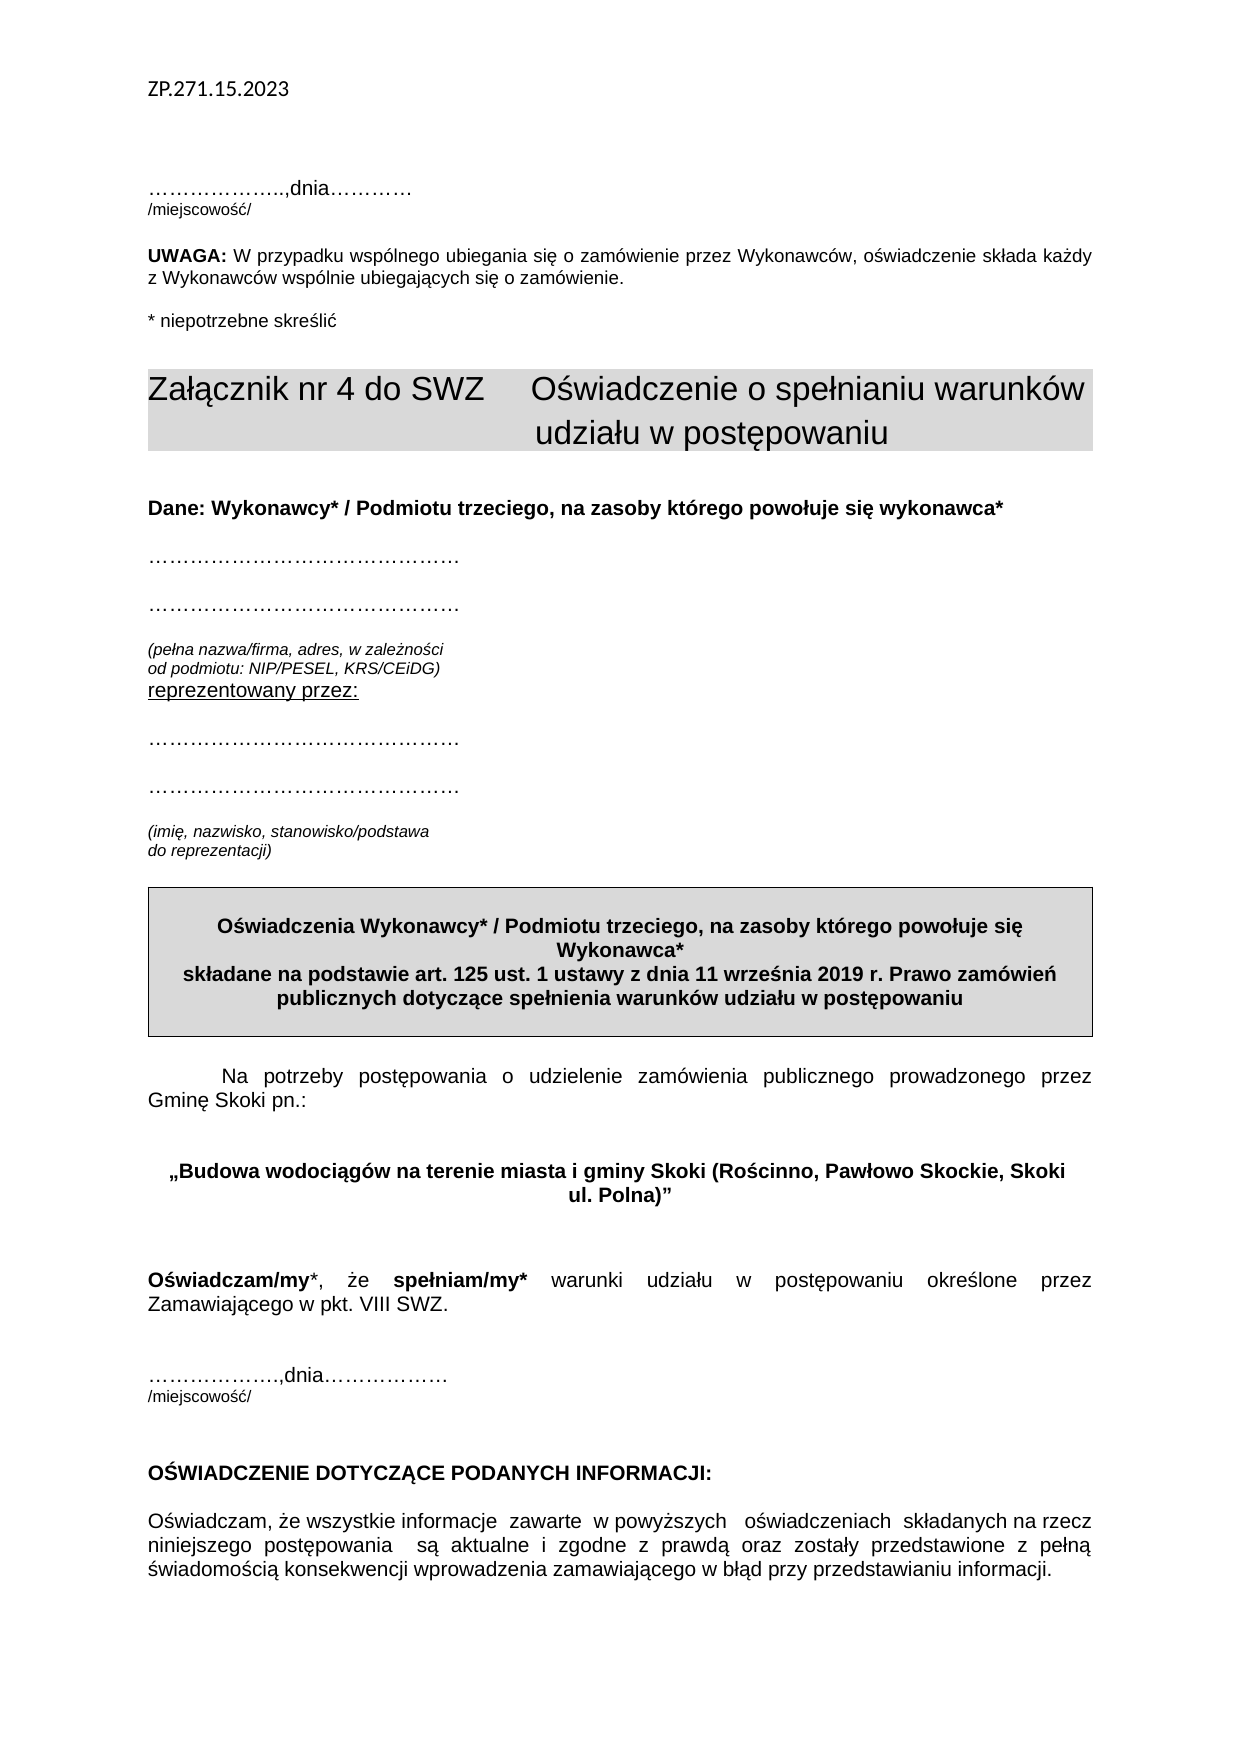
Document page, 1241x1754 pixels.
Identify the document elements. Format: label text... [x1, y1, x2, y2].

text ……………………………………………………………………………… [148, 726, 472, 798]
text „Budowa wodociągów na terenie miasta i gminy Skoki (Rościnno, Pawłowo Skockie, Skoki ul. Polna)” [148, 1159, 1093, 1207]
text * niepotrzebne skreślić [148, 310, 1093, 331]
text /miejscowość/ [148, 1387, 1093, 1406]
text Na potrzeby postępowania o udzielenie zamówienia publicznego prowadzonego przez Gminę Skoki pn.: [148, 1063, 1093, 1111]
text Dane: Wykonawcy* / Podmiotu trzeciego, na zasoby którego powołuje się wykonawca* [148, 496, 1097, 520]
text ……………………………………………………………………………… [148, 544, 472, 616]
text (imię, nazwisko, stanowisko/podstawa [148, 822, 472, 841]
text UWAGA: W przypadku wspólnego ubiegania się o zamówienie przez Wykonawców, oświadczenie składa każdy z Wykonawców wspólnie ubiegających się o zamówienie. [148, 245, 1093, 288]
table_header Oświadczenia Wykonawcy* / Podmiotu trzeciego, na zasoby którego powołuje się Wykonawca* składane na podstawie art. 125 ust. 1 ustawy z dnia 11 września 2019 r. Prawo zamówień publicznych dotyczące spełnienia warunków udziału w postępowaniu [149, 888, 1092, 1036]
text Oświadczam, że wszystkie informacje zawarte w powyższych oświadczeniach składanych na rzecz niniejszego postępowania są aktualne i zgodne z prawdą oraz zostały przedstawione z pełną świadomością konsekwencji wprowadzenia zamawiającego w błąd przy przedstawianiu informacji. [148, 1509, 1093, 1581]
text /miejscowość/ [148, 199, 1093, 219]
text ………………..,dnia………… [148, 176, 1093, 199]
text ……………….,dnia……………… [148, 1363, 1093, 1387]
text reprezentowany przez: [148, 678, 1093, 702]
text (pełna nazwa/firma, adres, w zależności [148, 640, 472, 659]
text Załącznik nr 4 do SWZ Oświadczenie o spełnianiu warunków udziału w postępowaniu [148, 369, 1093, 451]
text od podmiotu: NIP/PESEL, KRS/CEiDG) [148, 659, 472, 678]
text do reprezentacji) [148, 841, 472, 860]
text OŚWIADCZENIE DOTYCZĄCE PODANYCH INFORMACJI: [148, 1461, 1093, 1485]
text Oświadczam/my*, że spełniam/my* warunki udziału w postępowaniu określone przez Zamawiającego w pkt. VIII SWZ. [148, 1267, 1093, 1315]
